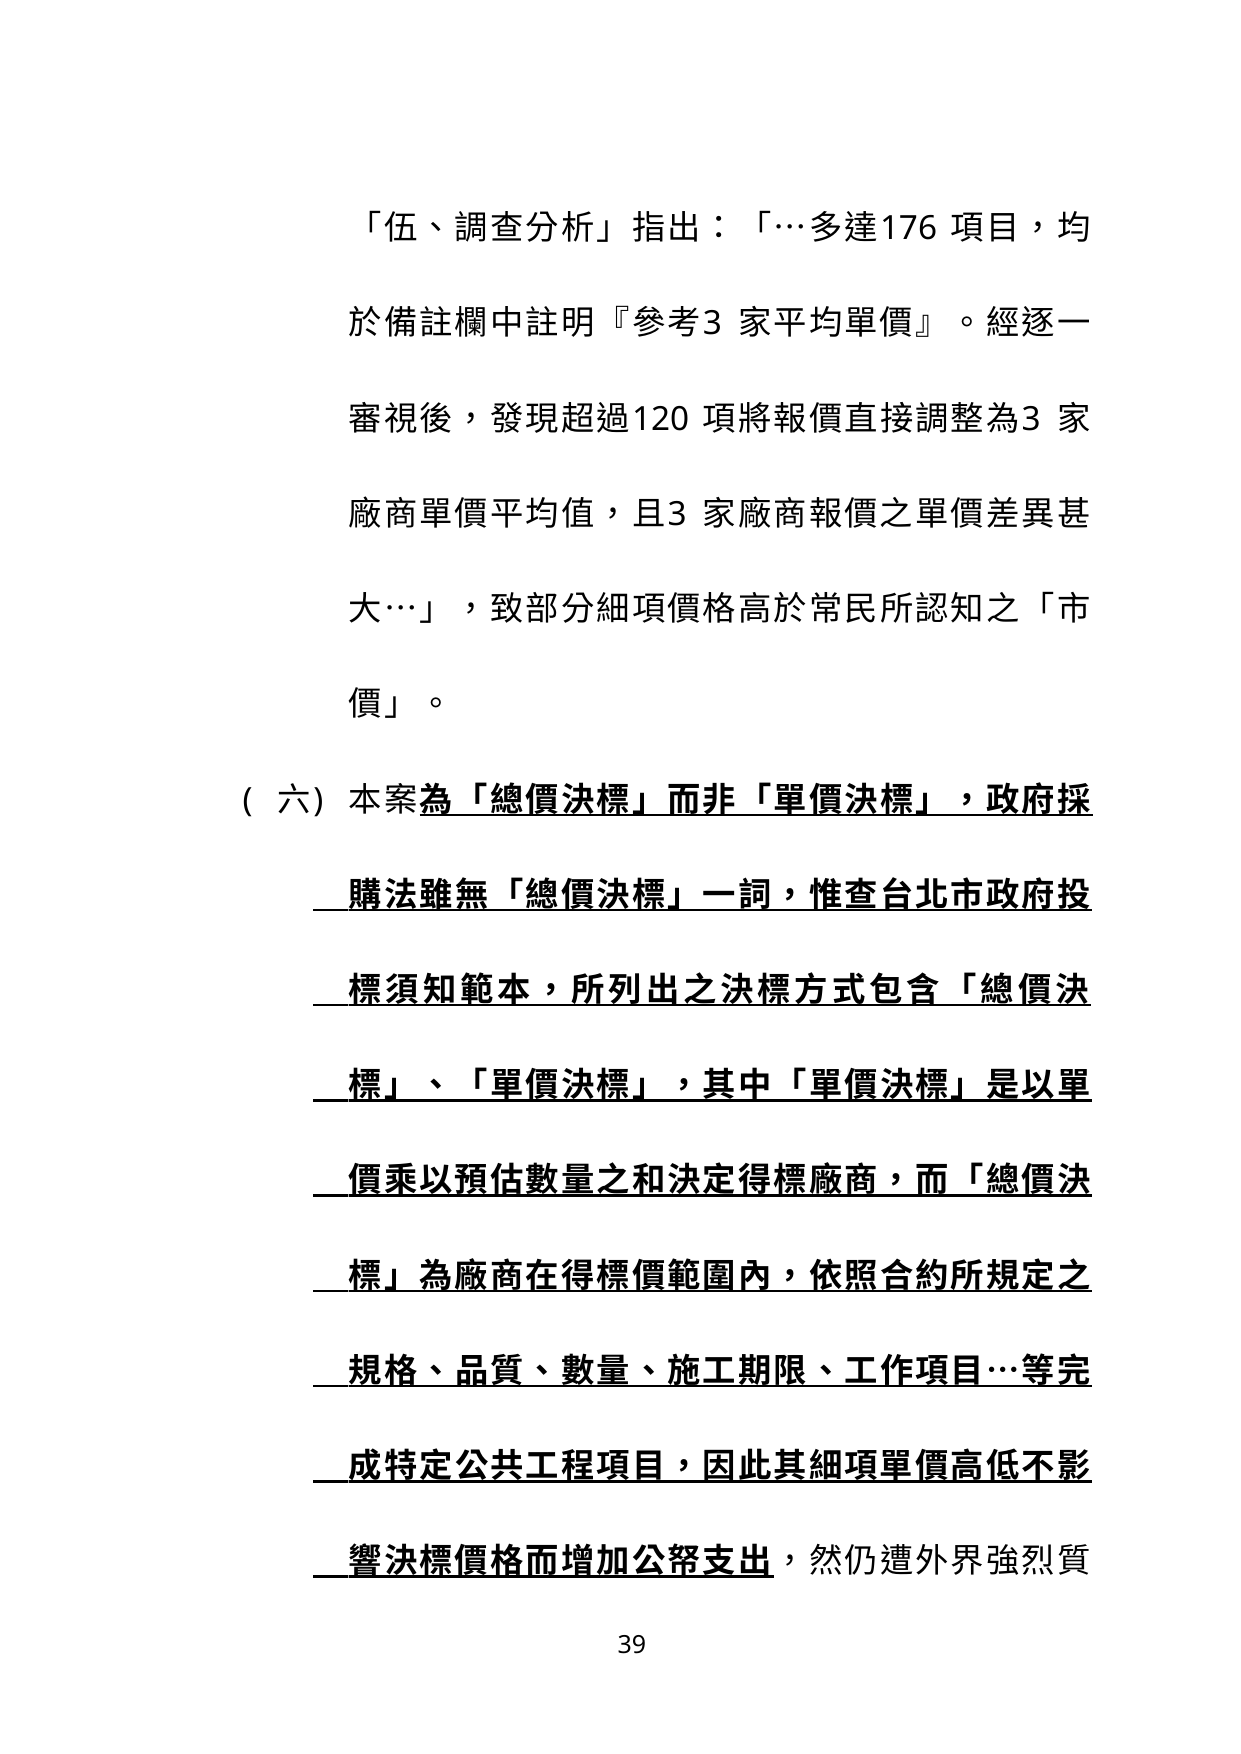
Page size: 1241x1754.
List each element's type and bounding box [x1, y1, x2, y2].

subtitle [242, 749, 1092, 1606]
subtitle [242, 178, 1092, 749]
